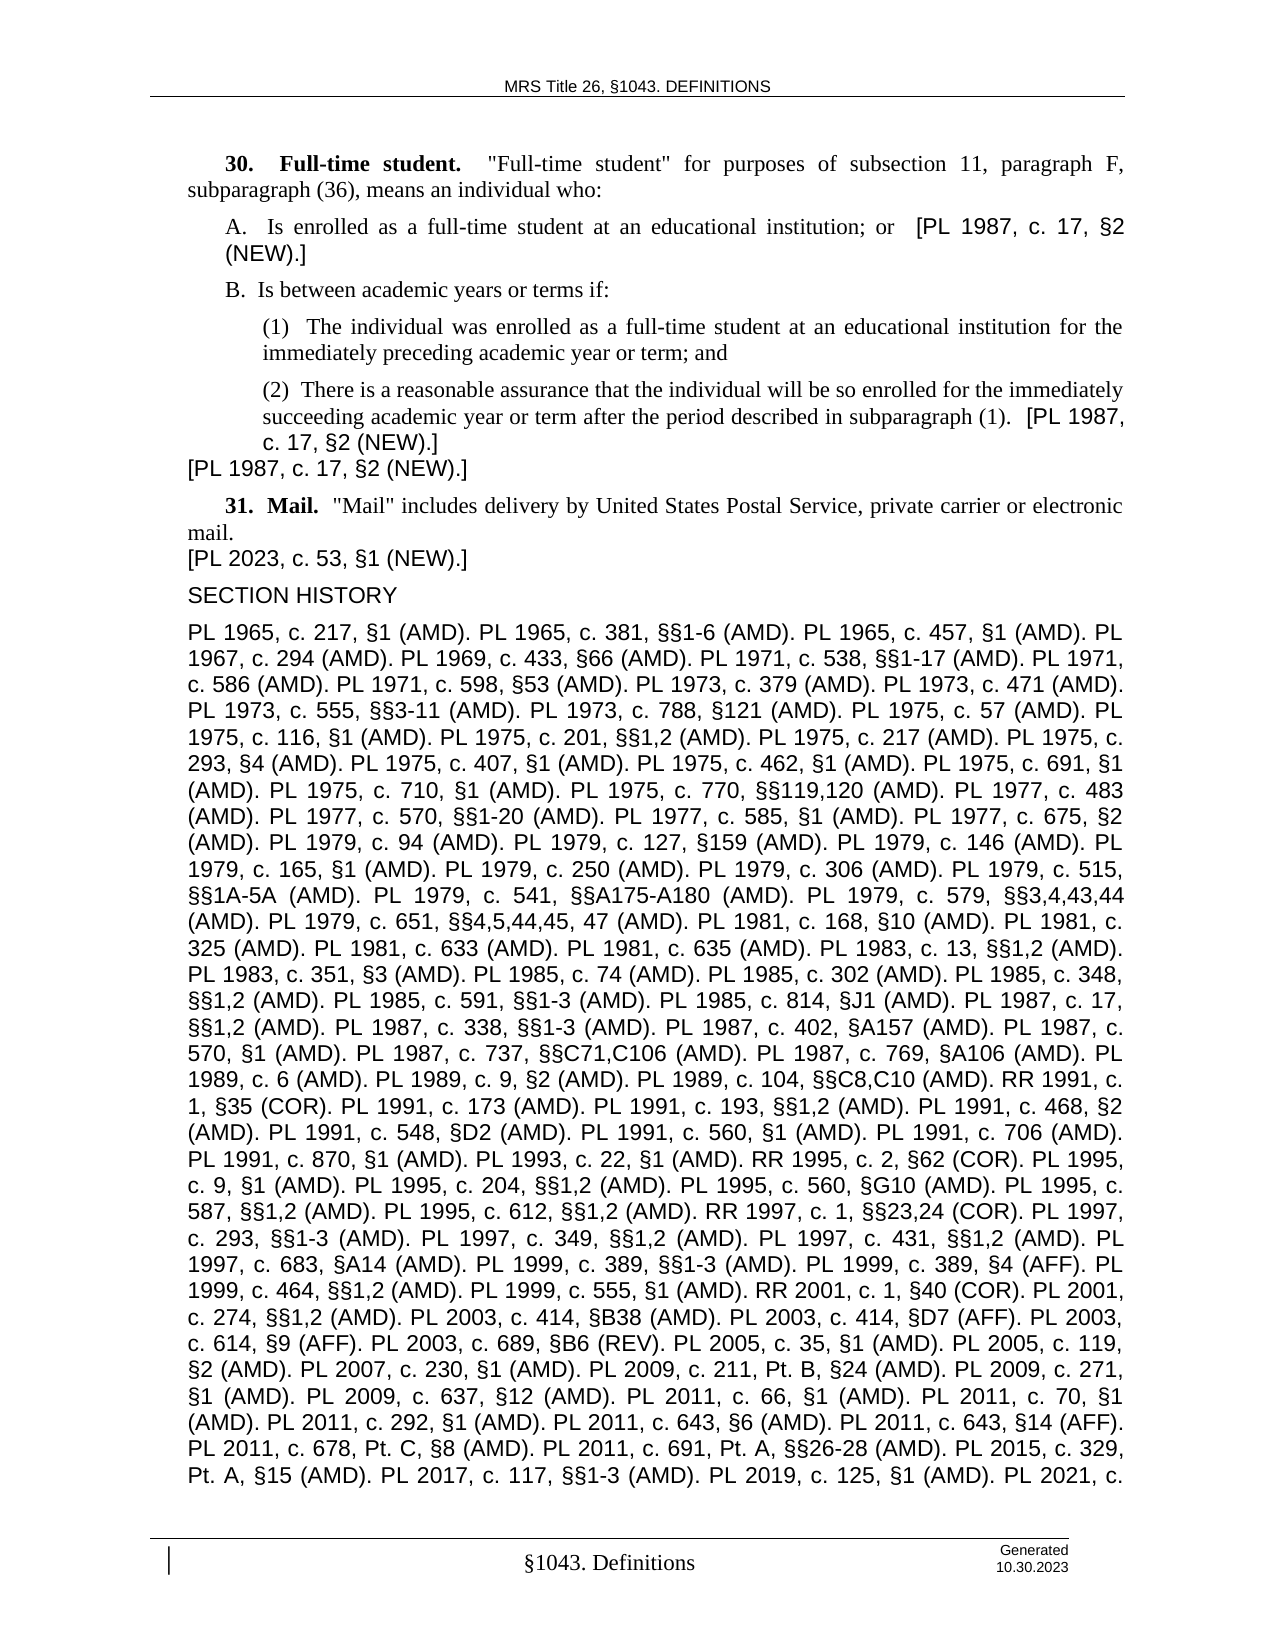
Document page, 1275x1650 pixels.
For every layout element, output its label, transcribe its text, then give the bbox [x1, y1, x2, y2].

text [PL 2023, c. 53, §1 (NEW).] [187, 545, 1125, 571]
text A. Is enrolled as a full-time student at an educational institution; or [PL 1987, c. 17, §2 (NEW).] [225, 213, 1125, 266]
text B. Is between academic years or terms if: [225, 276, 1125, 303]
text (2) There is a reasonable assurance that the individual will be so enrolled for the immediately succeeding academic year or term after the period described in subparagraph (1). [PL 1987, c. 17, §2 (NEW).] [262, 376, 1125, 455]
text 31. Mail. "Mail" includes delivery by United States Postal Service, private carrier or electronic mail. [187, 492, 1125, 545]
text [PL 1987, c. 17, §2 (NEW).] [187, 455, 1125, 482]
text 30. Full-time student. "Full-time student" for purposes of subsection 11, paragraph F, subparagraph (36), means an individual who: [187, 150, 1125, 203]
text (1) The individual was enrolled as a full-time student at an educational institution for the immediately preceding academic year or term; and [262, 313, 1125, 366]
text SECTION HISTORY [187, 582, 1125, 608]
